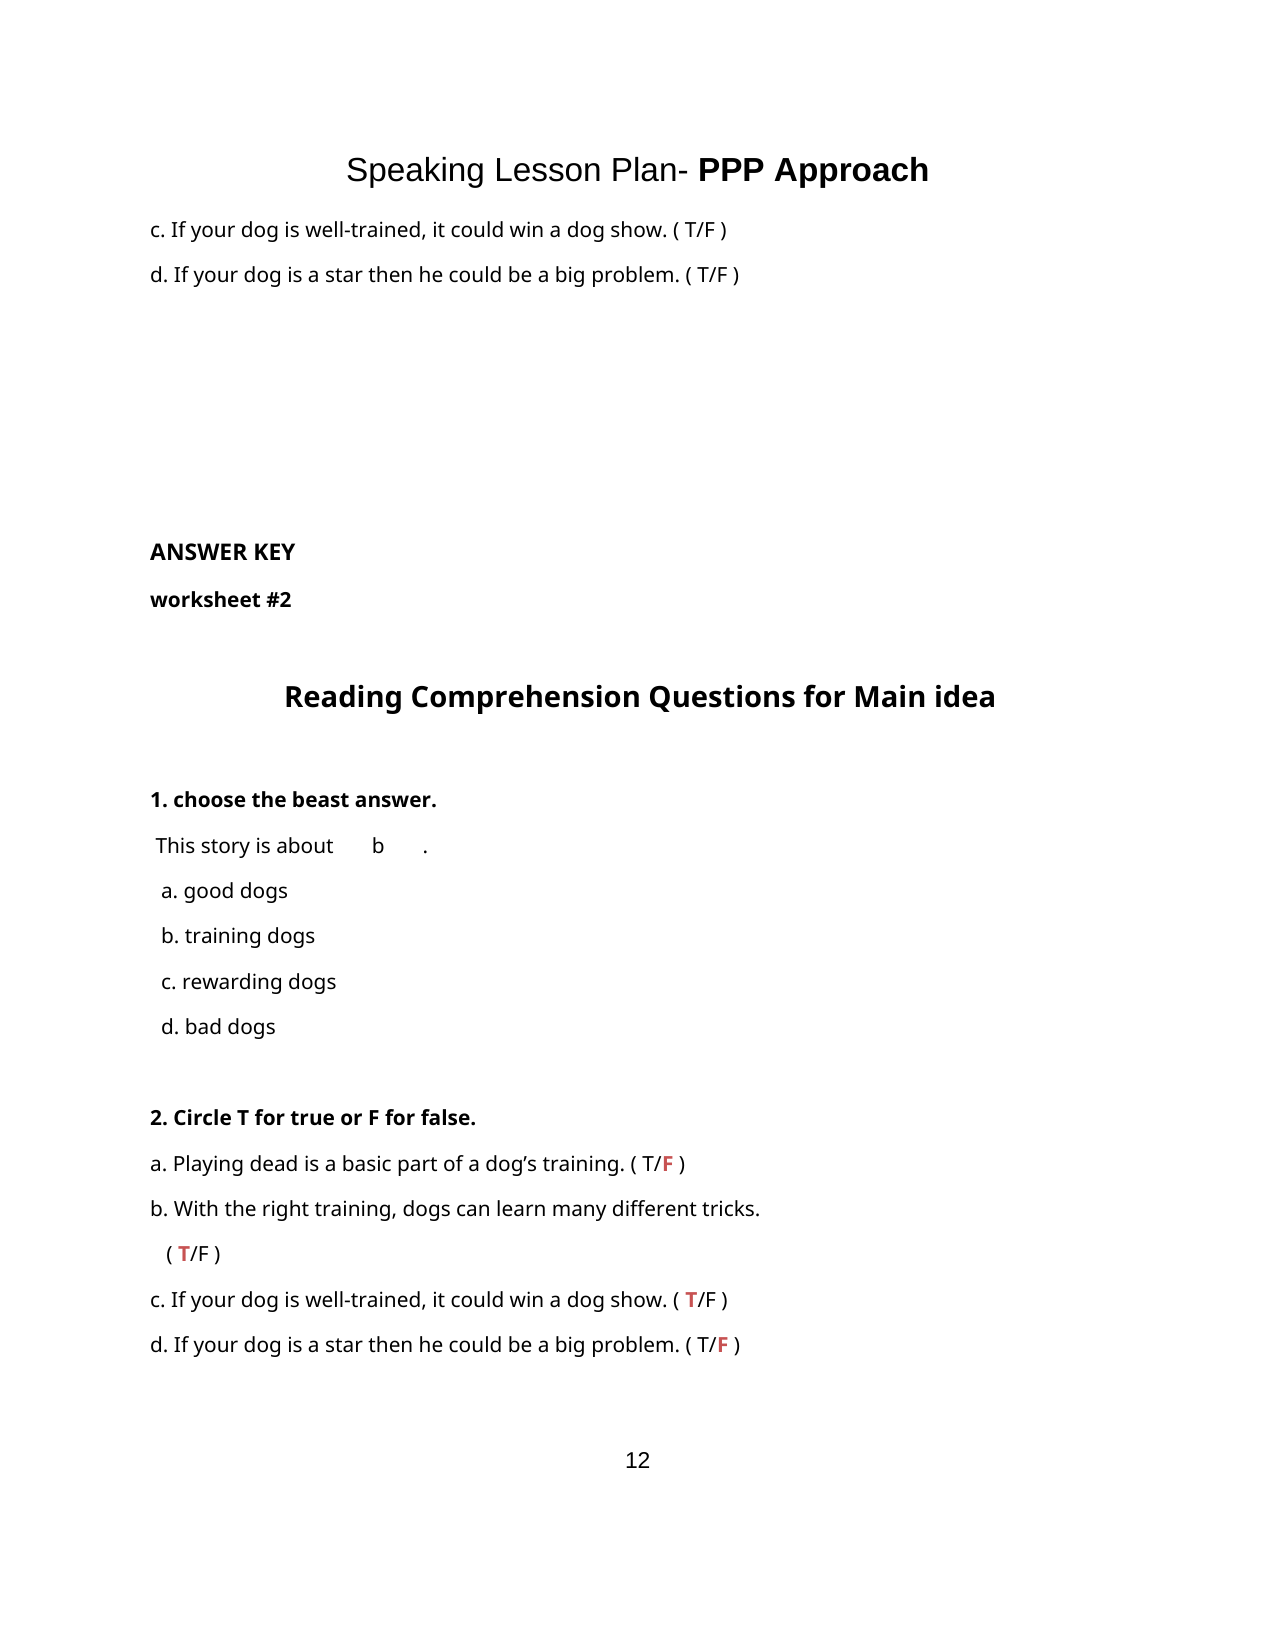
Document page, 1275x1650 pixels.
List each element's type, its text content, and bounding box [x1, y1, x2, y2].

text d. bad dogs [150, 1012, 1125, 1041]
text c. If your dog is well-trained, it could win a dog show. ( T/F ) [150, 215, 1125, 243]
text a. Playing dead is a basic part of a dog’s training. ( T/F ) [150, 1149, 1125, 1177]
text b. With the right training, dogs can learn many different tricks. [150, 1194, 1125, 1222]
text c. rewarding dogs [150, 967, 1125, 995]
text Reading Comprehension Questions for Main idea [150, 676, 1125, 716]
text d. If your dog is a star then he could be a big problem. ( T/F ) [150, 260, 1125, 289]
text a. good dogs [150, 876, 1125, 904]
text c. If your dog is well-trained, it could win a dog show. ( T/F ) [150, 1285, 1125, 1313]
text 1. choose the beast answer. [150, 785, 1125, 814]
text ANSWER KEY [150, 536, 1125, 567]
text 2. Circle T for true or F for false. [150, 1103, 1125, 1132]
text ( T/F ) [150, 1239, 1125, 1268]
text b. training dogs [150, 922, 1125, 950]
text This story is about b . [150, 831, 1125, 859]
text worksheet #2 [150, 586, 1125, 614]
text d. If your dog is a star then he could be a big problem. ( T/F ) [150, 1330, 1125, 1359]
